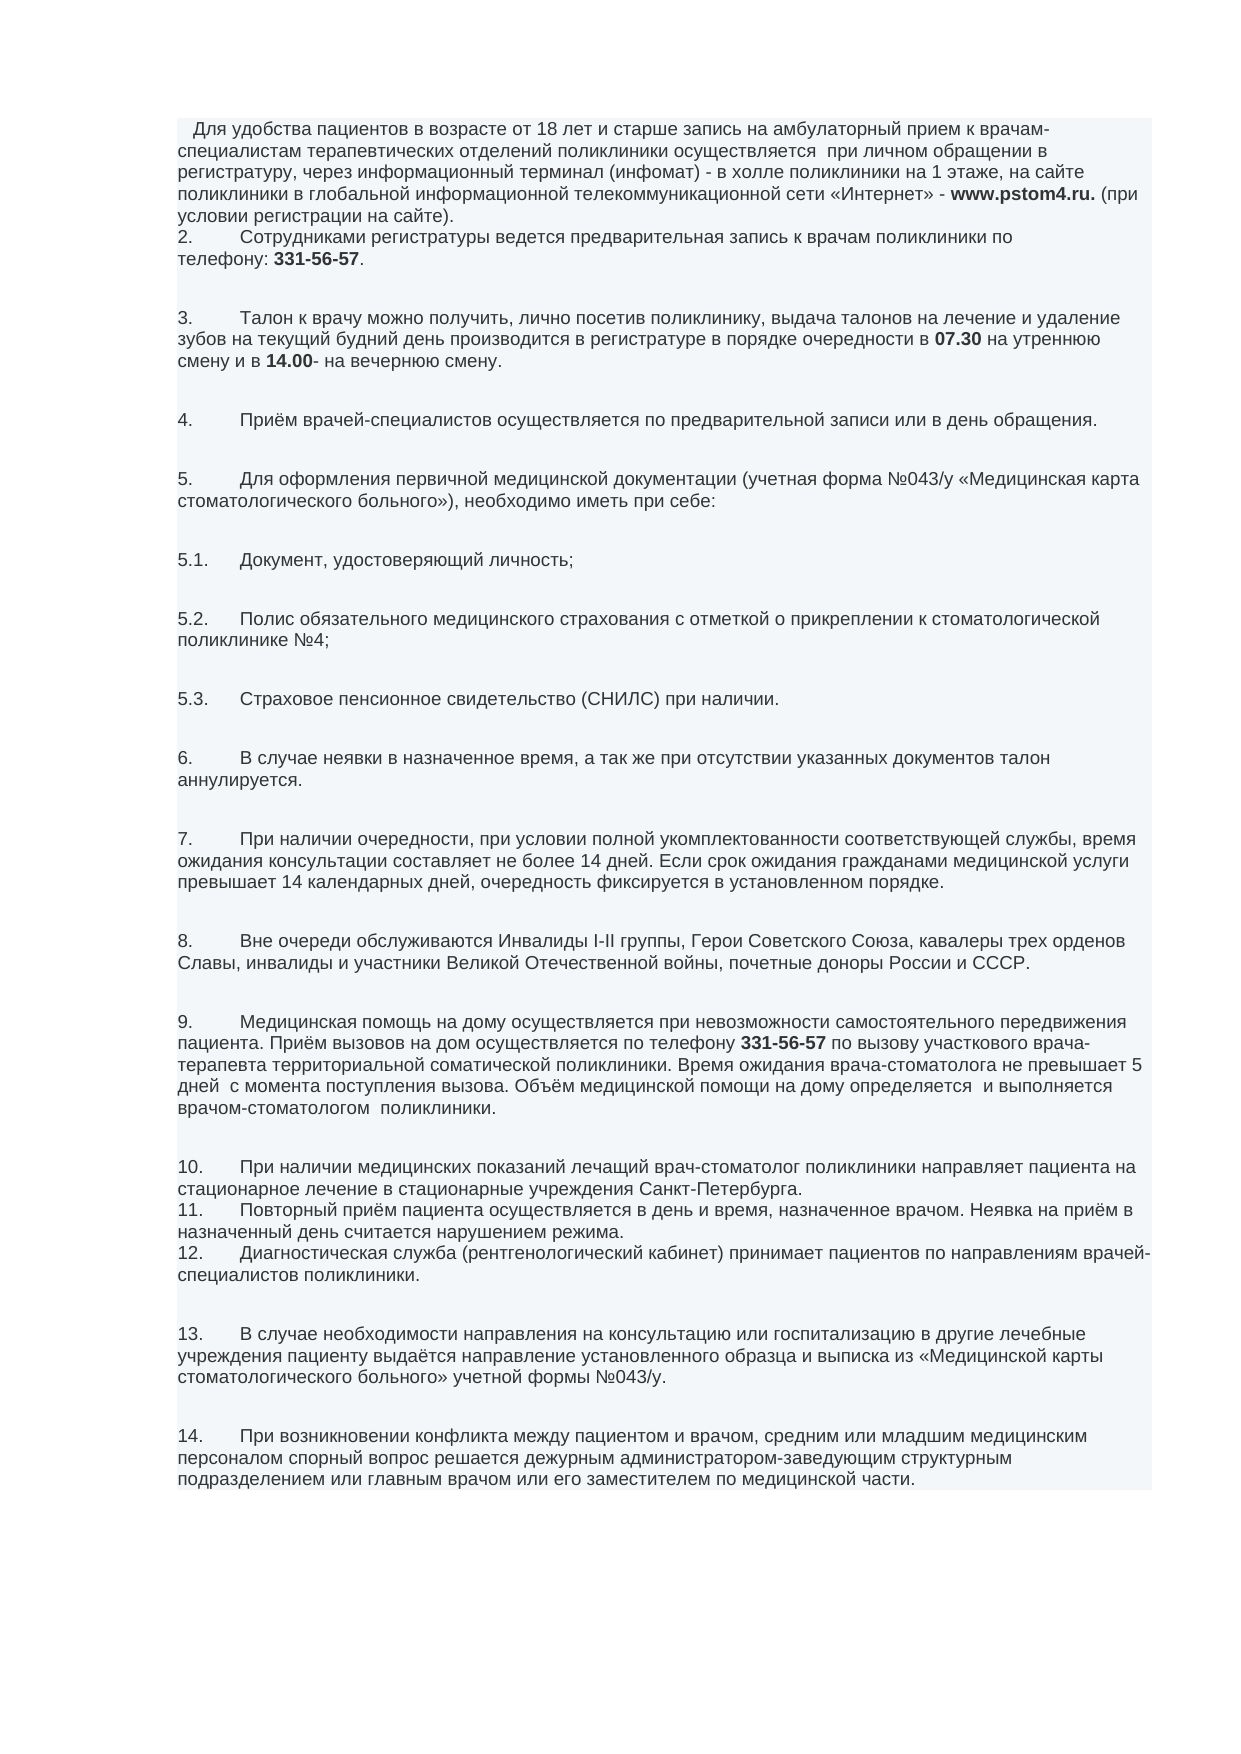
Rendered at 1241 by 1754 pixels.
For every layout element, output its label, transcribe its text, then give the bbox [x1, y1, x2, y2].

text 5.1. Документ, удостоверяющий личность; [177, 548, 1152, 570]
text 13. В случае необходимости направления на консультацию или госпитализацию в другие лечебные учреждения пациенту выдаётся направление установленного образца и выписка из «Медицинской карты стоматологического больного» учетной формы №043/у. [177, 1323, 1152, 1387]
text 5. Для оформления первичной медицинской документации (учетная форма №043/у «Медицинская карта стоматологического больного»), необходимо иметь при себе: [177, 468, 1152, 511]
text 7. При наличии очередности, при условии полной укомплектованности соответствующей службы, время ожидания консультации составляет не более 14 дней. Если срок ожидания гражданами медицинской услуги превышает 14 календарных дней, очередность фиксируется в установленном порядке. [177, 828, 1152, 892]
text 5.3. Страховое пенсионное свидетельство (СНИЛС) при наличии. [177, 688, 1152, 710]
text Для удобства пациентов в возрасте от 18 лет и старше запись на амбулаторный прием к врачам-специалистам терапевтических отделений поликлиники осуществляется при личном обращении в регистратуру, через информационный терминал (инфомат) - в холле поликлиники на 1 этаже, на сайте поликлиники в глобальной информационной телекоммуникационной сети «Интернет» - www.pstom4.ru. (при условии регистрации на сайте). 2. Сотрудниками регистратуры ведется предварительная запись к врачам поликлиники по телефону: 331-56-57. [177, 118, 1152, 269]
text 3. Талон к врачу можно получить, лично посетив поликлинику, выдача талонов на лечение и удаление зубов на текущий будний день производится в регистратуре в порядке очередности в 07.30 на утреннюю смену и в 14.00- на вечернюю смену. [177, 307, 1152, 371]
text 8. Вне очереди обслуживаются Инвалиды I-II группы, Герои Советского Союза, кавалеры трех орденов Славы, инвалиды и участники Великой Отечественной войны, почетные доноры России и СССР. [177, 930, 1152, 973]
text 6. В случае неявки в назначенное время, а так же при отсутствии указанных документов талон аннулируется. [177, 747, 1152, 790]
text 14. При возникновении конфликта между пациентом и врачом, средним или младшим медицинским персоналом спорный вопрос решается дежурным администратором-заведующим структурным подразделением или главным врачом или его заместителем по медицинской части. [177, 1425, 1152, 1490]
text 4. Приём врачей-специалистов осуществляется по предварительной записи или в день обращения. [177, 409, 1152, 430]
text 9. Медицинская помощь на дому осуществляется при невозможности самостоятельного передвижения пациента. Приём вызовов на дом осуществляется по телефону 331-56-57 по вызову участкового врача-терапевта территориальной соматической поликлиники. Время ожидания врача-стоматолога не превышает 5 дней с момента поступления вызова. Объём медицинской помощи на дому определяется и выполняется врачом-стоматологом поликлиники. [177, 1011, 1152, 1118]
text 5.2. Полис обязательного медицинского страхования с отметкой о прикреплении к стоматологической поликлинике №4; [177, 607, 1152, 651]
text 10. При наличии медицинских показаний лечащий врач-стоматолог поликлиники направляет пациента на стационарное лечение в стационарные учреждения Санкт-Петербурга. 11. Повторный приём пациента осуществляется в день и время, назначенное врачом. Неявка на приём в назначенный день считается нарушением режима. 12. Диагностическая служба (рентгенологический кабинет) принимает пациентов по направлениям врачей-специалистов поликлиники. [177, 1156, 1152, 1285]
